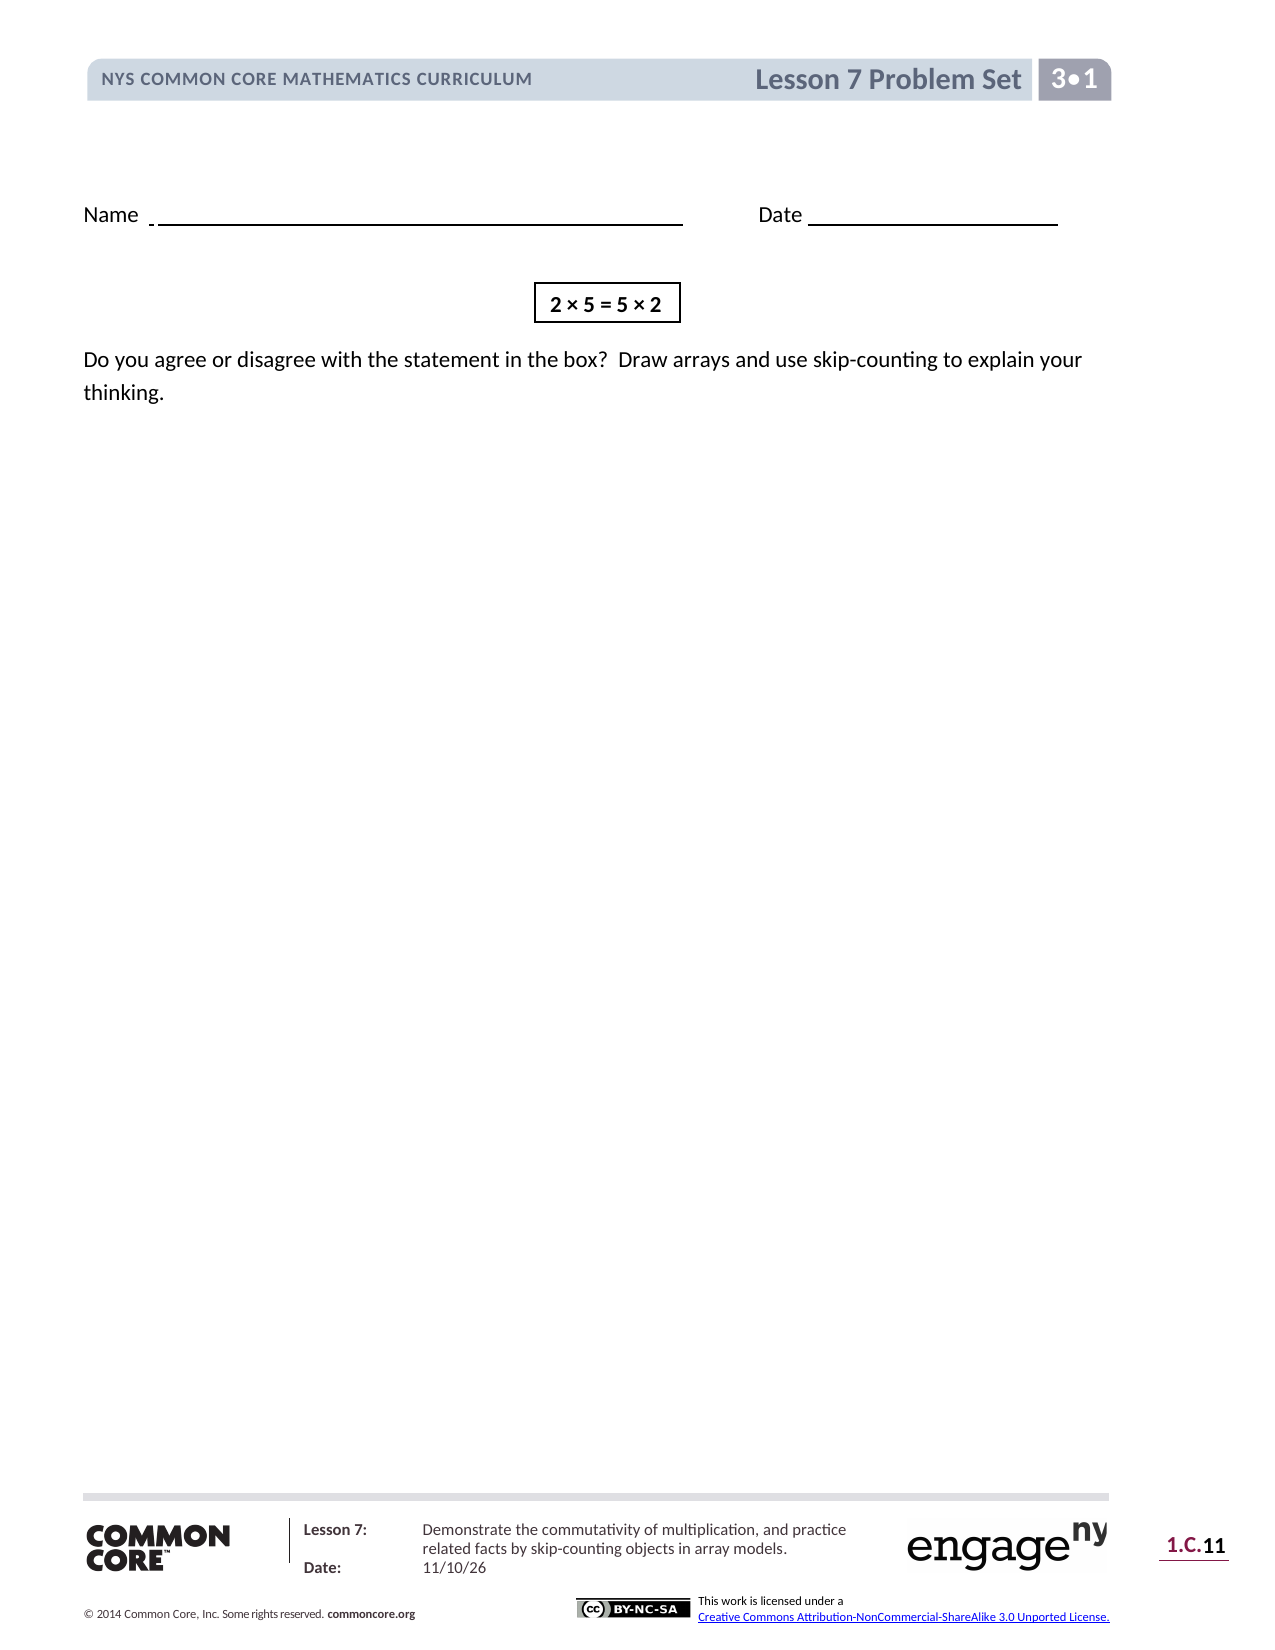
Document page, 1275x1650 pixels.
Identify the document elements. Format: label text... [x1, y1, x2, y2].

picture [574, 1598, 691, 1618]
picture [81, 1519, 234, 1577]
text Do you agree or disagree with the statement in the box? Draw arrays and use skip-counting to explain your thinking. [83, 346, 1108, 406]
text Name Date [83, 200, 1108, 228]
picture [906, 1518, 1107, 1573]
